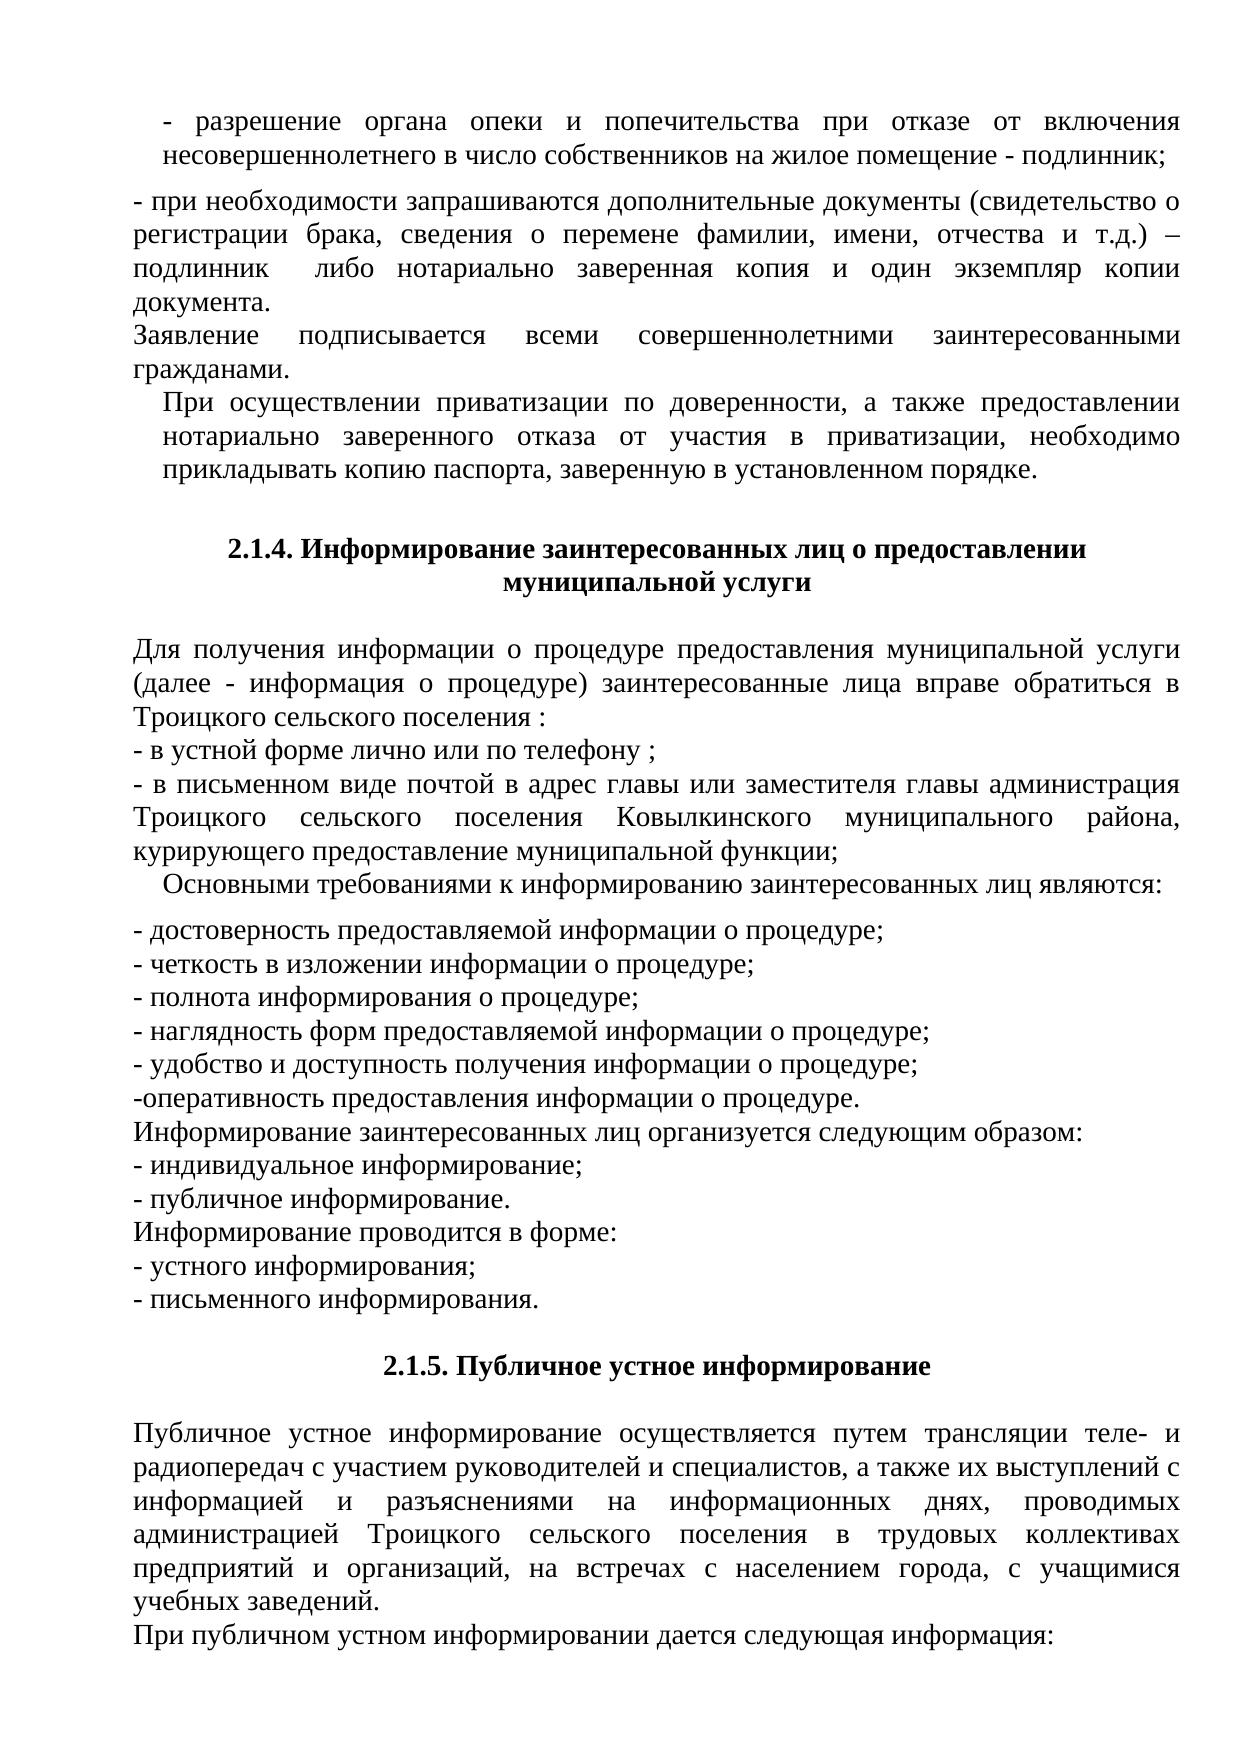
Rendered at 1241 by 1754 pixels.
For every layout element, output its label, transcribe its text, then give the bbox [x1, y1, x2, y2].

text 2.1.4. Информирование заинтересованных лиц о предоставлении муниципальной услуги [133, 531, 1181, 598]
text -оперативность предоставления информации о процедуре. [133, 1080, 1181, 1114]
text - в устной форме лично или по телефону ; [133, 732, 1181, 766]
text - достоверность предоставляемой информации о процедуре; [133, 912, 1181, 946]
text - наглядность форм предоставляемой информации о процедуре; [133, 1013, 1181, 1047]
text Основными требованиями к информированию заинтересованных лиц являются: [162, 866, 1181, 900]
text - публичное информирование. [133, 1181, 1181, 1214]
text При публичном устном информировании дается следующая информация: [133, 1617, 1181, 1650]
text Заявление подписывается всеми совершеннолетними заинтересованными гражданами. [133, 317, 1181, 384]
text При осуществлении приватизации по доверенности, а также предоставлении нотариально заверенного отказа от участия в приватизации, необходимо прикладывать копию паспорта, заверенную в установленном порядке. [162, 384, 1181, 485]
text - удобство и доступность получения информации о процедуре; [133, 1047, 1181, 1080]
text Публичное устное информирование осуществляется путем трансляции теле- и радиопередач с участием руководителей и специалистов, а также их выступлений с информацией и разъяснениями на информационных днях, проводимых администрацией Троицкого сельского поселения в трудовых коллективах предприятий и организаций, на встречах с населением города, с учащимися учебных заведений. [133, 1416, 1181, 1617]
text - полнота информирования о процедуре; [133, 979, 1181, 1013]
text - при необходимости запрашиваются дополнительные документы (свидетельство о регистрации брака, сведения о перемене фамилии, имени, отчества и т.д.) – подлинник либо нотариально заверенная копия и один экземпляр копии документа. [133, 183, 1181, 317]
text - четкость в изложении информации о процедуре; [133, 946, 1181, 979]
text Информирование заинтересованных лиц организуется следующим образом: [133, 1114, 1181, 1147]
text Для получения информации о процедуре предоставления муниципальной услуги (далее - информация о процедуре) заинтересованные лица вправе обратиться в Троицкого сельского поселения : [133, 632, 1181, 732]
text 2.1.5. Публичное устное информирование [133, 1348, 1181, 1382]
text - индивидуальное информирование; [133, 1147, 1181, 1181]
text - устного информирования; [133, 1248, 1181, 1281]
text - письменного информирования. [133, 1281, 1181, 1315]
text - разрешение органа опеки и попечительства при отказе от включения несовершеннолетнего в число собственников на жилое помещение - подлинник; [162, 103, 1181, 171]
text - в письменном виде почтой в адрес главы или заместителя главы администрация Троицкого сельского поселения Ковылкинского муниципального района, курирующего предоставление муниципальной функции; [133, 766, 1181, 866]
text Информирование проводится в форме: [133, 1214, 1181, 1248]
